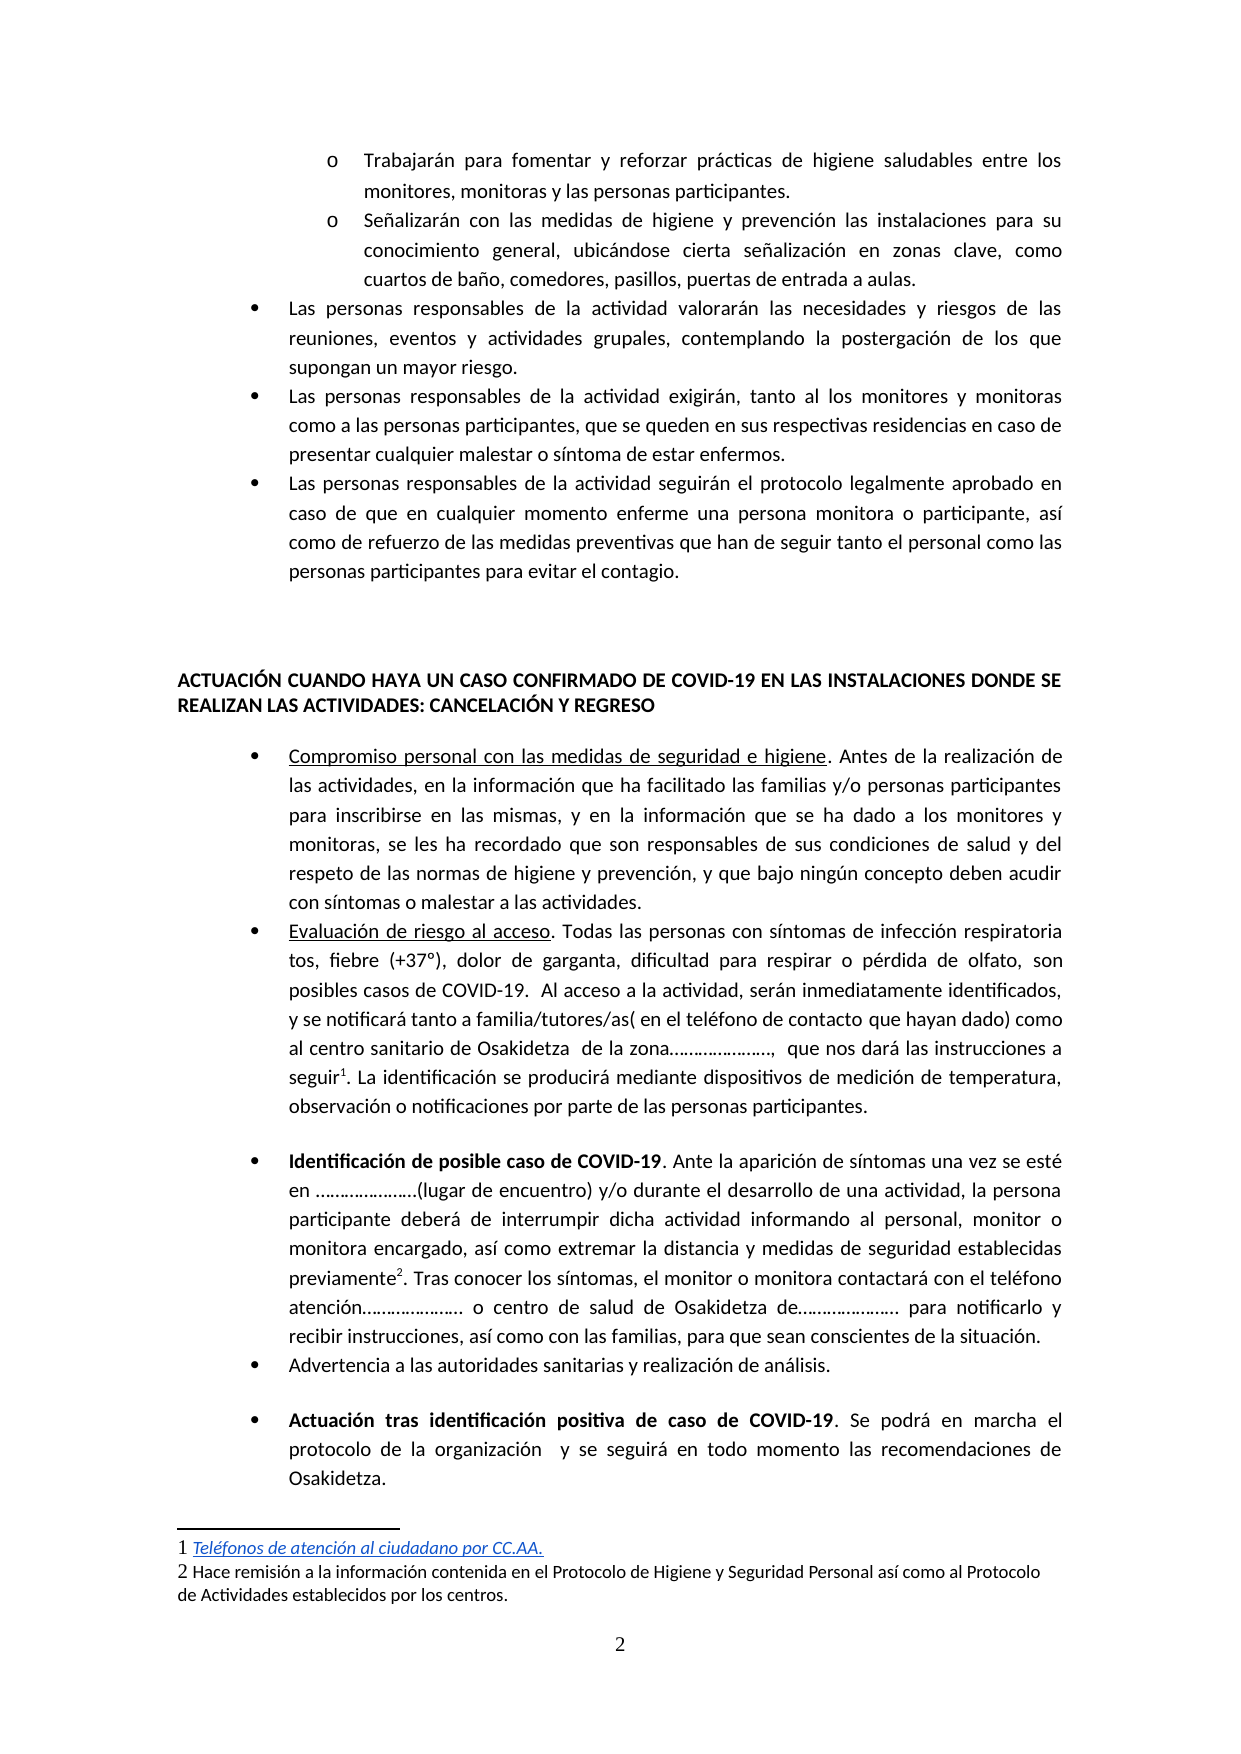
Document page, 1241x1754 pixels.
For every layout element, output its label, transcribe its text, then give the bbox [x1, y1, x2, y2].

list Las personas responsables de la actividad seguirán el protocolo legalmente aprobado en caso de que en cualquier momento enferme una persona monitora o participante, así como de refuerzo de las medidas preventivas que han de seguir tanto el personal como las personas participantes para evitar el contagio. [251, 471, 1063, 583]
list Las personas responsables de la actividad valorarán las necesidades y riesgos de las reuniones, eventos y actividades grupales, contemplando la postergación de los que supongan un mayor riesgo. [251, 296, 1063, 379]
list Evaluación de riesgo al acceso. Todas las personas con síntomas de infección respiratoria tos, fiebre (+37º), dolor de garganta, dificultad para respirar o pérdida de olfato, son posibles casos de COVID-19. Al acceso a la actividad, serán inmediatamente identificados, y se notificará tanto a familia/tutores/as( en el teléfono de contacto que hayan dado) como al centro sanitario de Osakidetza de la zona…………………, que nos dará las instrucciones a seguir. La identificación se producirá mediante dispositivos de medición de temperatura, observación o notificaciones por parte de las personas participantes. [251, 918, 1063, 1119]
list Trabajarán para fomentar y reforzar prácticas de higiene saludables entre los monitores, monitoras y las personas participantes. [326, 148, 1063, 203]
list Identificación de posible caso de COVID-19. Ante la aparición de síntomas una vez se esté en …………………(lugar de encuentro) y/o durante el desarrollo de una actividad, la persona participante deberá de interrumpir dicha actividad informando al personal, monitor o monitora encargado, así como extremar la distancia y medidas de seguridad establecidas previamente. Tras conocer los síntomas, el monitor o monitora contactará con el teléfono atención………………… o centro de salud de Osakidetza de………………… para notificarlo y recibir instrucciones, así como con las familias, para que sean conscientes de la situación. [251, 1148, 1063, 1348]
text ACTUACIÓN CUANDO HAYA UN CASO CONFIRMADO DE COVID-19 EN LAS INSTALACIONES DONDE SE REALIZAN LAS ACTIVIDADES: CANCELACIÓN Y REGRESO [177, 667, 1063, 718]
list Compromiso personal con las medidas de seguridad e higiene. Antes de la realización de las actividades, en la información que ha facilitado las familias y/o personas participantes para inscribirse en las mismas, y en la información que se ha dado a los monitores y monitoras, se les ha recordado que son responsables de sus condiciones de salud y del respeto de las normas de higiene y prevención, y que bajo ningún concepto deben acudir con síntomas o malestar a las actividades. [251, 743, 1063, 915]
list Actuación tras identificación positiva de caso de COVID-19. Se podrá en marcha el protocolo de la organización y se seguirá en todo momento las recomendaciones de Osakidetza. [251, 1407, 1063, 1491]
list Las personas responsables de la actividad exigirán, tanto al los monitores y monitoras como a las personas participantes, que se queden en sus respectivas residencias en caso de presentar cualquier malestar o síntoma de estar enfermos. [251, 383, 1063, 467]
list Señalizarán con las medidas de higiene y prevención las instalaciones para su conocimiento general, ubicándose cierta señalización en zonas clave, como cuartos de baño, comedores, pasillos, puertas de entrada a aulas. [326, 207, 1063, 292]
list Advertencia a las autoridades sanitarias y realización de análisis. [251, 1352, 1063, 1378]
